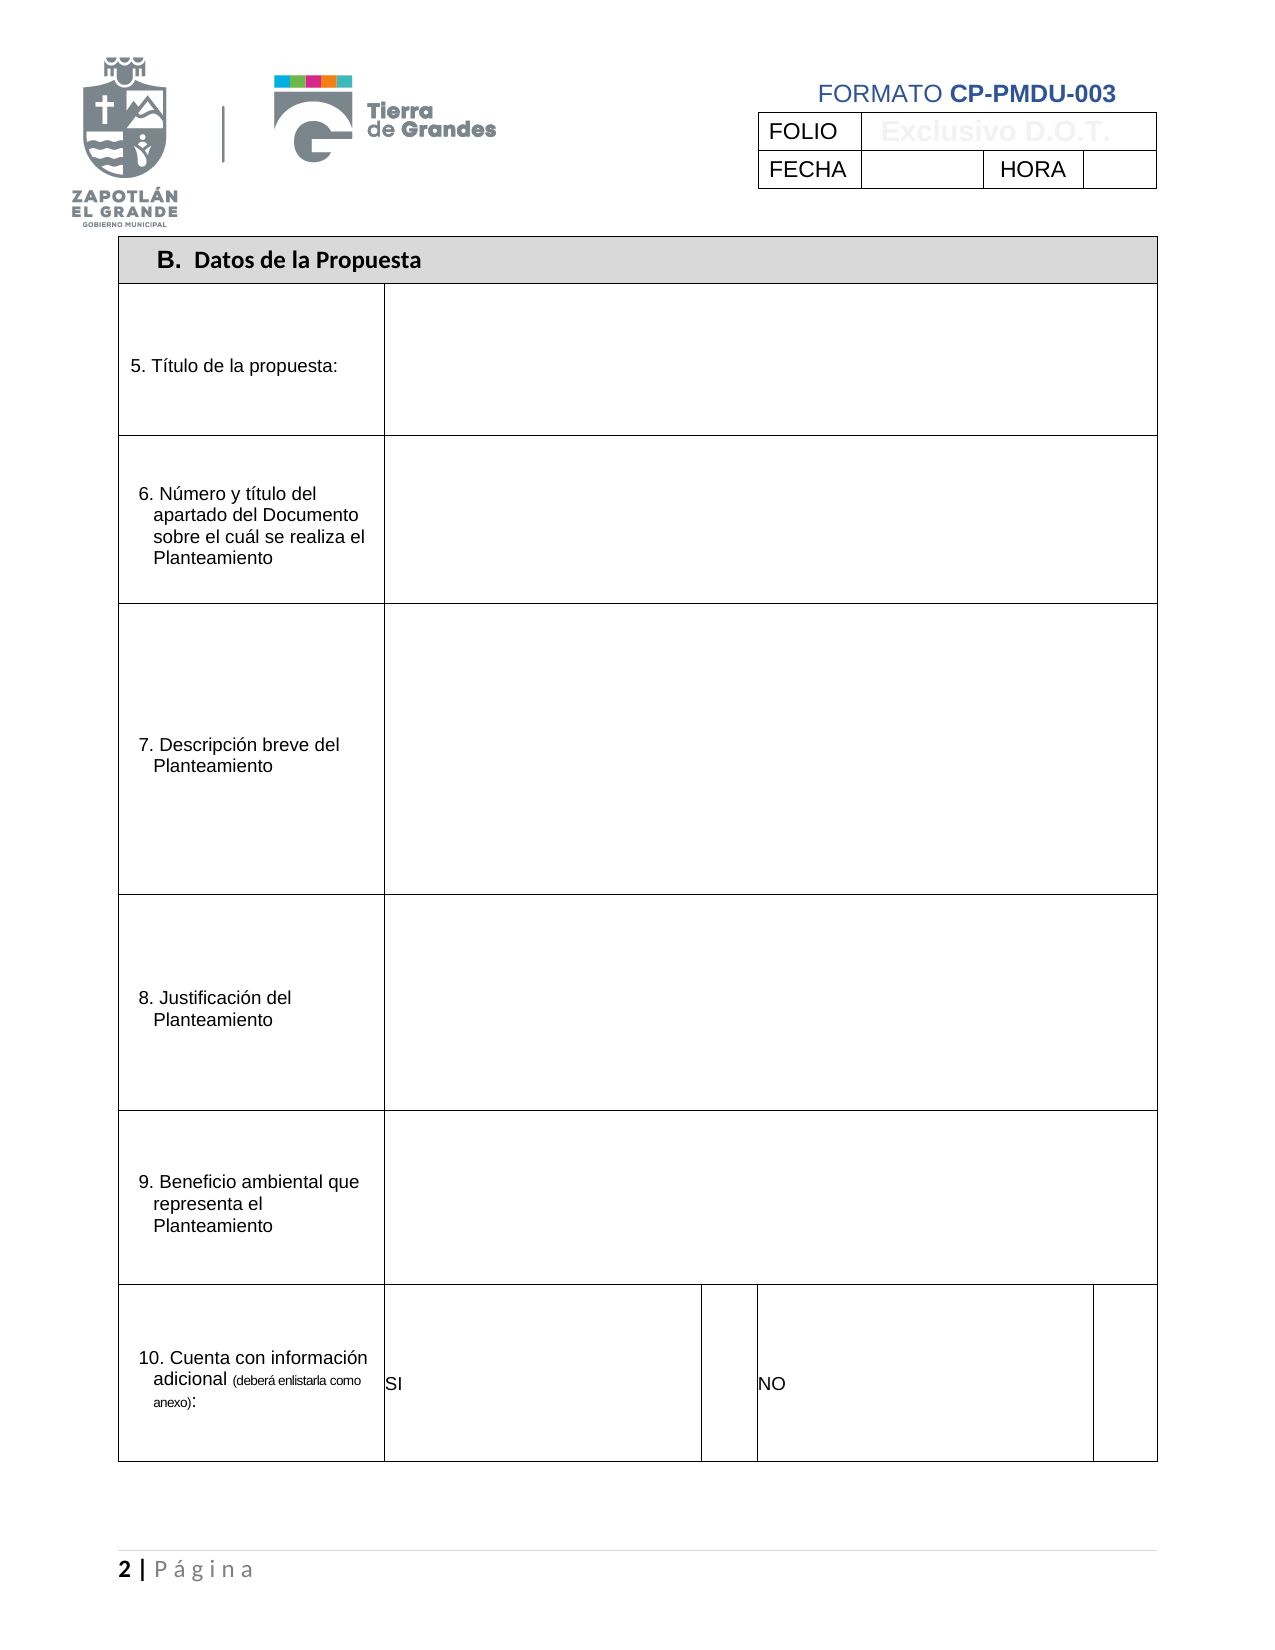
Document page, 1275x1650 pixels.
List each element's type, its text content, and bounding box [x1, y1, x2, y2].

table_cell 10. Cuenta con información adicional (deberá enlistarla como anexo): [119, 1285, 384, 1461]
table_cell [702, 1285, 757, 1461]
picture [0, 0, 1272, 236]
table_cell 5. Título de la propuesta: [119, 284, 384, 435]
table_cell [1094, 1285, 1157, 1461]
table_cell 9. Beneficio ambiental que representa el Planteamiento [119, 1111, 384, 1284]
table_cell 7. Descripción breve del Planteamiento [119, 604, 384, 893]
table_cell [385, 284, 1157, 435]
table_cell 8. Justificación del Planteamiento [119, 895, 384, 1110]
table_cell [385, 436, 1157, 603]
table_cell Datos de la Propuesta [119, 237, 1157, 283]
table_cell NO [758, 1285, 1093, 1461]
table_cell [385, 604, 1157, 893]
table_cell SI [385, 1285, 701, 1461]
table_cell 6. Número y título del apartado del Documento sobre el cuál se realiza el Planteamiento [119, 436, 384, 603]
table_cell [385, 895, 1157, 1110]
table_cell [385, 1111, 1157, 1284]
